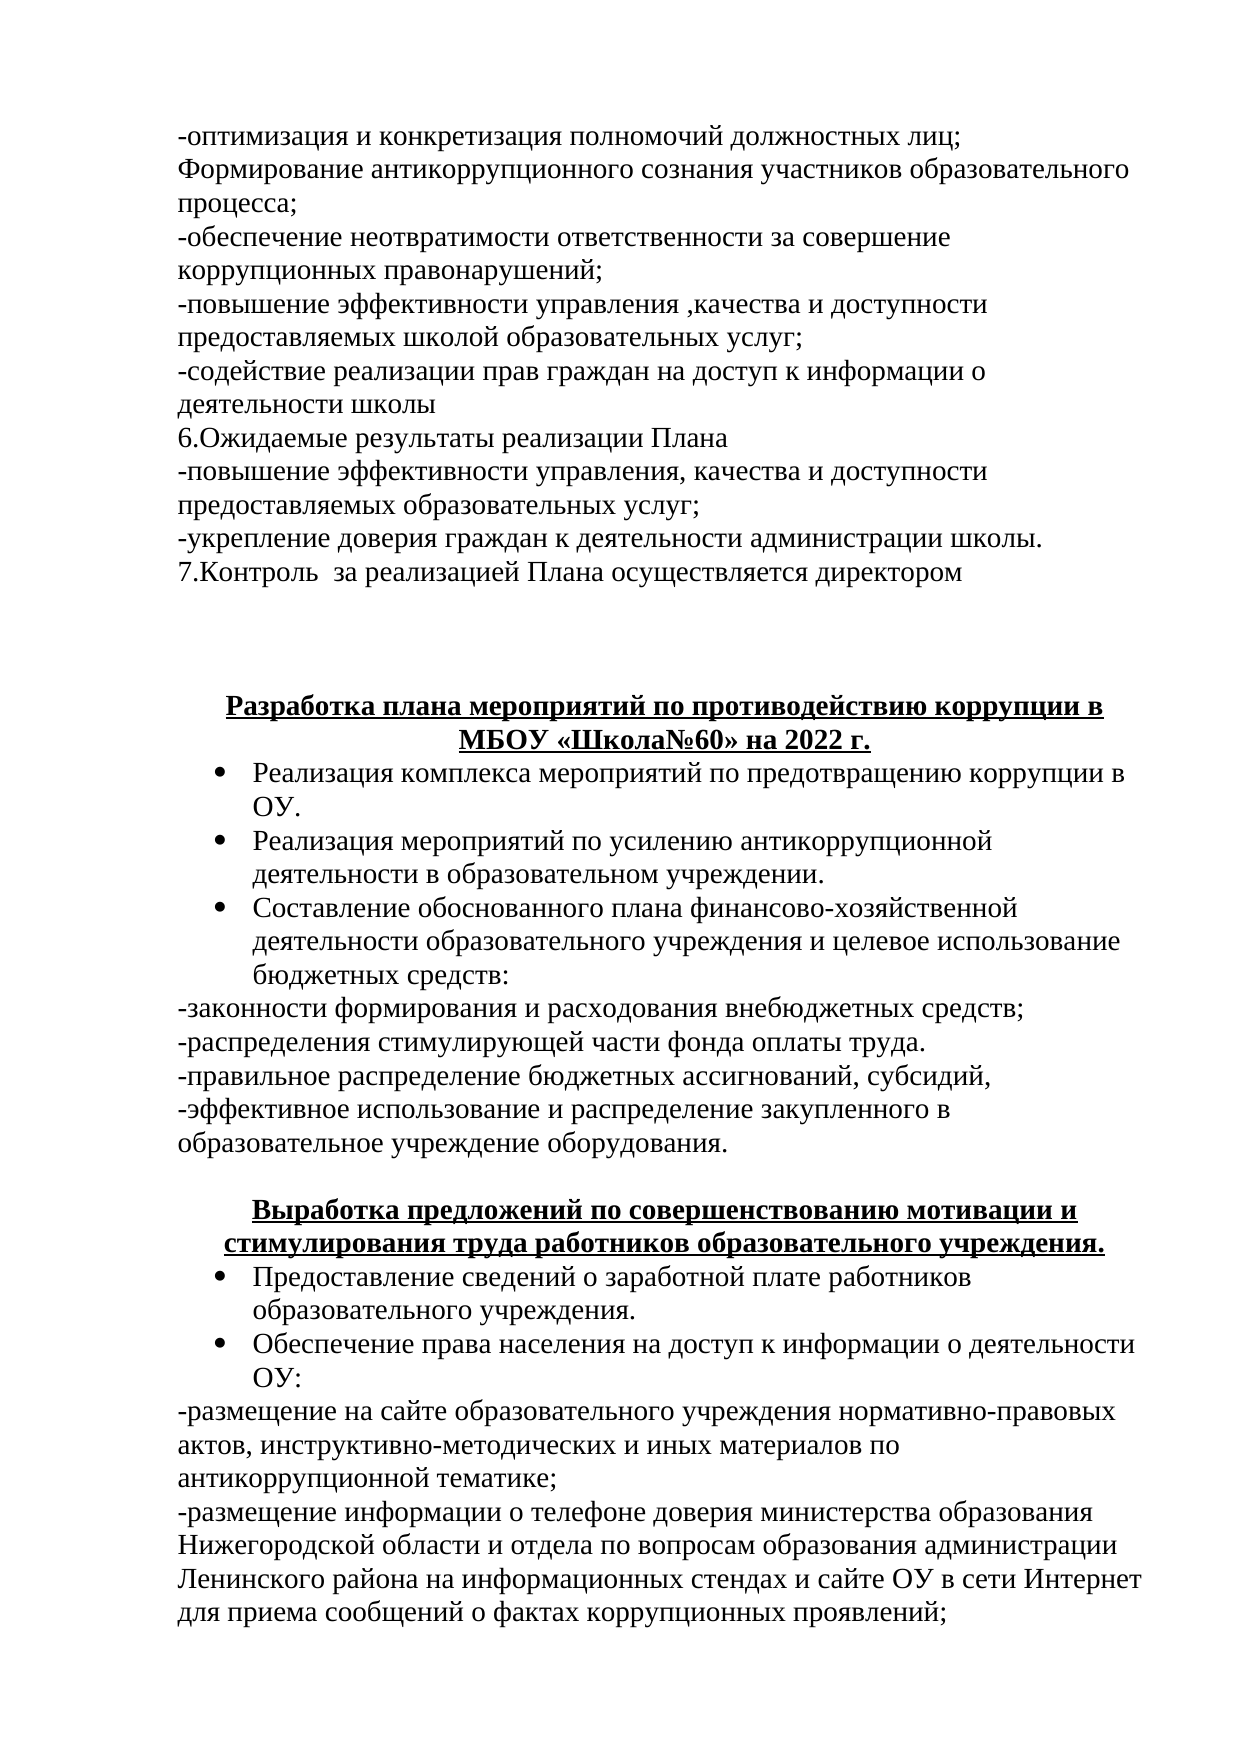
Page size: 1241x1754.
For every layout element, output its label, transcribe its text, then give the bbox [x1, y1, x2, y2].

list Обеспечение права населения на доступ к информации о деятельности ОУ: [215, 1326, 1152, 1393]
text -законности формирования и расходования внебюджетных средств; [177, 991, 1152, 1024]
text -содействие реализации прав граждан на доступ к информации о деятельности школы [177, 353, 1152, 420]
text -повышение эффективности управления, качества и доступности предоставляемых образовательных услуг; [177, 453, 1152, 521]
list Предоставление сведений о заработной плате работников образовательного учреждения. [215, 1259, 1152, 1326]
text -правильное распределение бюджетных ассигнований, субсидий, [177, 1058, 1152, 1091]
text 6.Ожидаемые результаты реализации Плана [177, 420, 1152, 453]
text 7.Контроль за реализацией Плана осуществляется директором [177, 554, 1152, 588]
text -оптимизация и конкретизация полномочий должностных лиц; [177, 118, 1152, 152]
text -эффективное использование и распределение закупленного в образовательное учреждение оборудования. [177, 1091, 1152, 1158]
text Разработка плана мероприятий по противодействию коррупции в МБОУ «Школа№60» на 2022 г. [177, 688, 1152, 755]
text -размещение информации о телефоне доверия министерства образования Нижегородской области и отдела по вопросам образования администрации Ленинского района на информационных стендах и сайте ОУ в сети Интернет для приема сообщений о фактах коррупционных проявлений; [177, 1494, 1152, 1628]
text Формирование антикоррупционного сознания участников образовательного процесса; [177, 152, 1152, 219]
list Реализация мероприятий по усилению антикоррупционной деятельности в образовательном учреждении. [215, 823, 1152, 890]
text -укрепление доверия граждан к деятельности администрации школы. [177, 521, 1152, 554]
list Реализация комплекса мероприятий по предотвращению коррупции в ОУ. [215, 755, 1152, 823]
text -обеспечение неотвратимости ответственности за совершение коррупционных правонарушений; [177, 219, 1152, 286]
text -повышение эффективности управления ,качества и доступности предоставляемых школой образовательных услуг; [177, 286, 1152, 353]
text -распределения стимулирующей части фонда оплаты труда. [177, 1024, 1152, 1058]
text -размещение на сайте образовательного учреждения нормативно-правовых актов, инструктивно-методических и иных материалов по антикоррупционной тематике; [177, 1393, 1152, 1494]
list Составление обоснованного плана финансово-хозяйственной деятельности образовательного учреждения и целевое использование бюджетных средств: [215, 890, 1152, 991]
text Выработка предложений по совершенствованию мотивации и стимулирования труда работников образовательного учреждения. [177, 1192, 1152, 1259]
